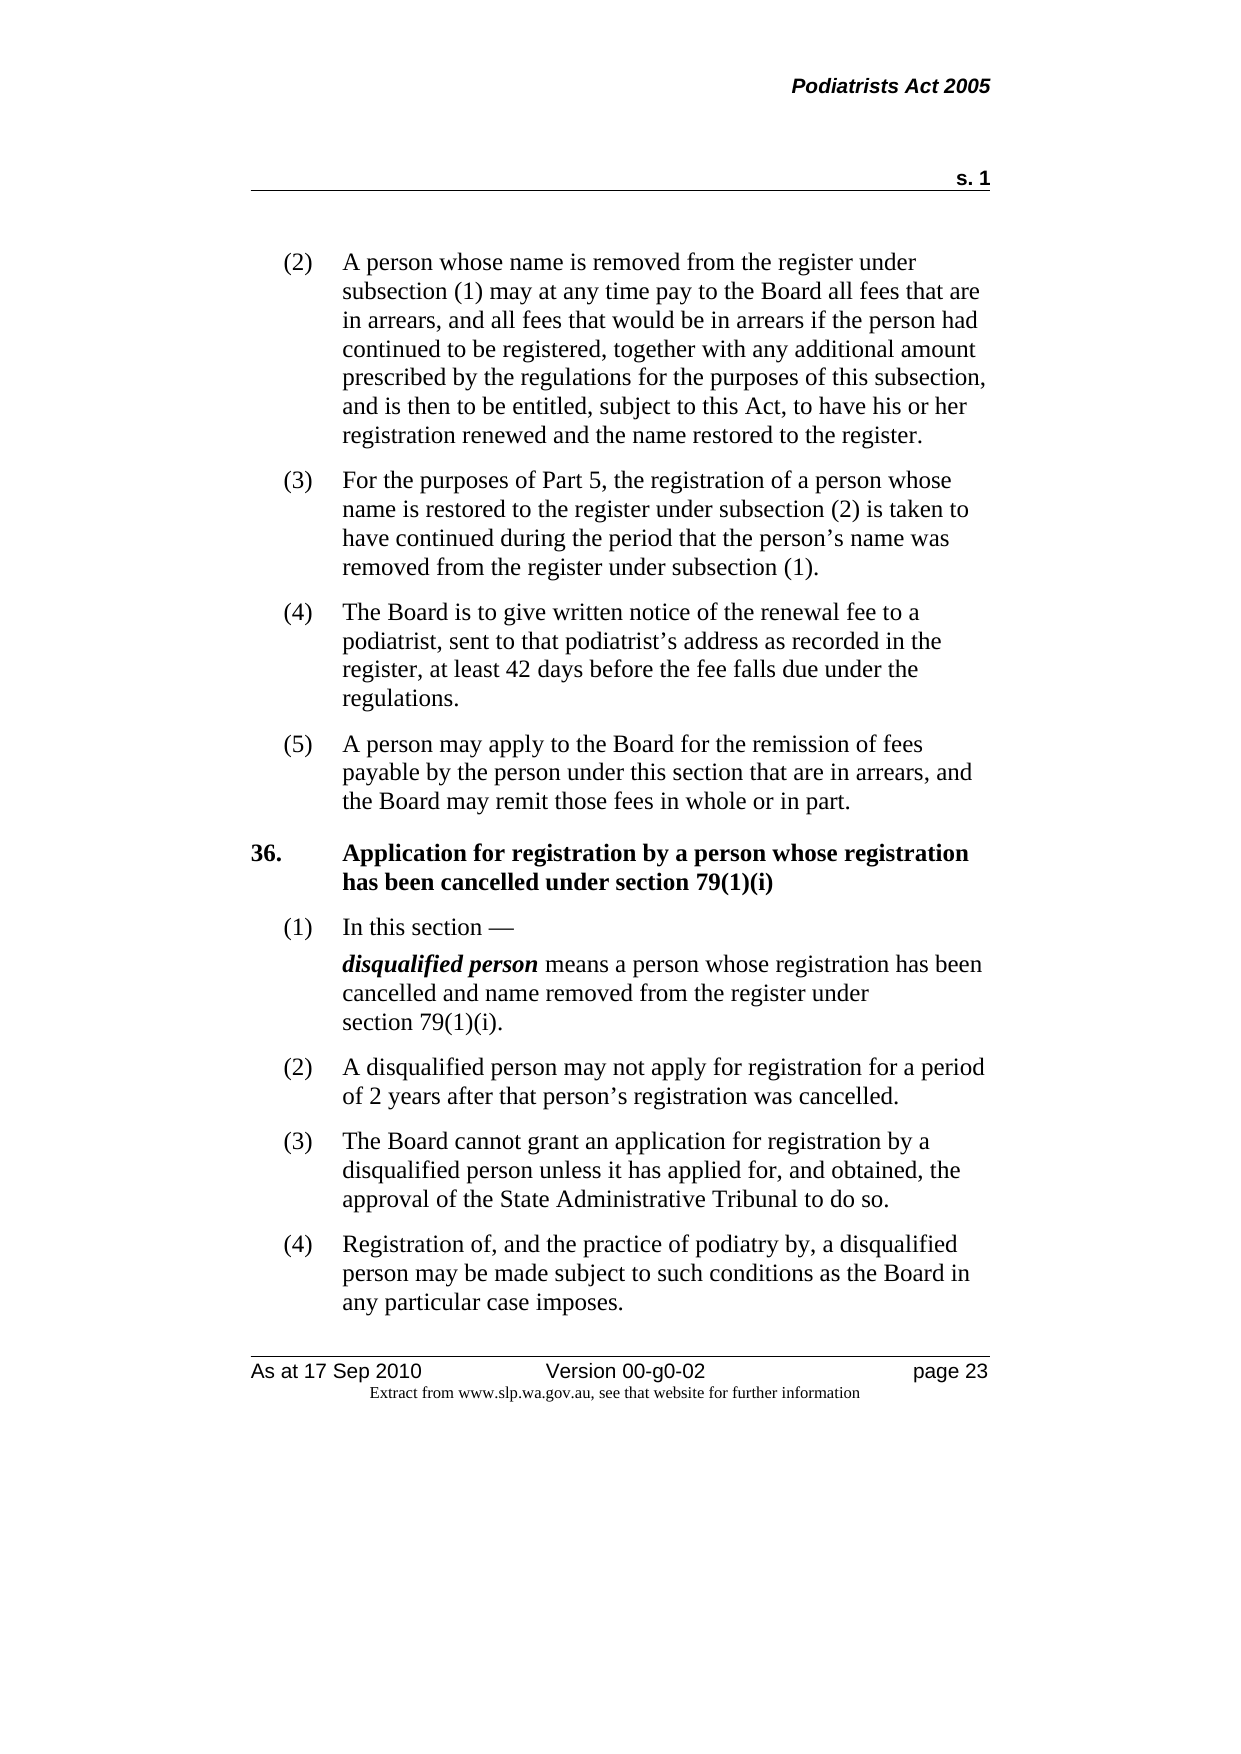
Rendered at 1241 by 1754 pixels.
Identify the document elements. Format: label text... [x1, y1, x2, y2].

text (4) The Board is to give written notice of the renewal fee to a podiatrist, sent to that podiatrist’s address as recorded in the register, at least 42 days before the fee falls due under the regulations. [251, 597, 990, 712]
text (3) For the purposes of Part 5, the registration of a person whose name is restored to the register under subsection (2) is taken to have continued during the period that the person’s name was removed from the register under subsection (1). [251, 465, 990, 580]
text disqualified person means a person whose registration has been cancelled and name removed from the register under section 79(1)(i). [251, 949, 990, 1035]
text (2) A disqualified person may not apply for registration for a period of 2 years after that person’s registration was cancelled. [251, 1052, 990, 1109]
text (4) Registration of, and the practice of podiatry by, a disqualified person may be made subject to such conditions as the Board in any particular case imposes. [251, 1229, 990, 1315]
text (5) A person may apply to the Board for the remission of fees payable by the person under this section that are in arrears, and the Board may remit those fees in whole or in part. [251, 729, 990, 815]
text (3) The Board cannot grant an application for registration by a disqualified person unless it has applied for, and obtained, the approval of the State Administrative Tribunal to do so. [251, 1126, 990, 1212]
subtitle 36. Application for registration by a person whose registration has been cancelled under section 79(1)(i) [251, 838, 990, 895]
text (1) In this section — [251, 912, 990, 941]
text (2) A person whose name is removed from the register under subsection (1) may at any time pay to the Board all fees that are in arrears, and all fees that would be in arrears if the person had continued to be registered, together with any additional amount prescribed by the regulations for the purposes of this subsection, and is then to be entitled, subject to this Act, to have his or her registration renewed and the name restored to the register. [251, 247, 990, 449]
